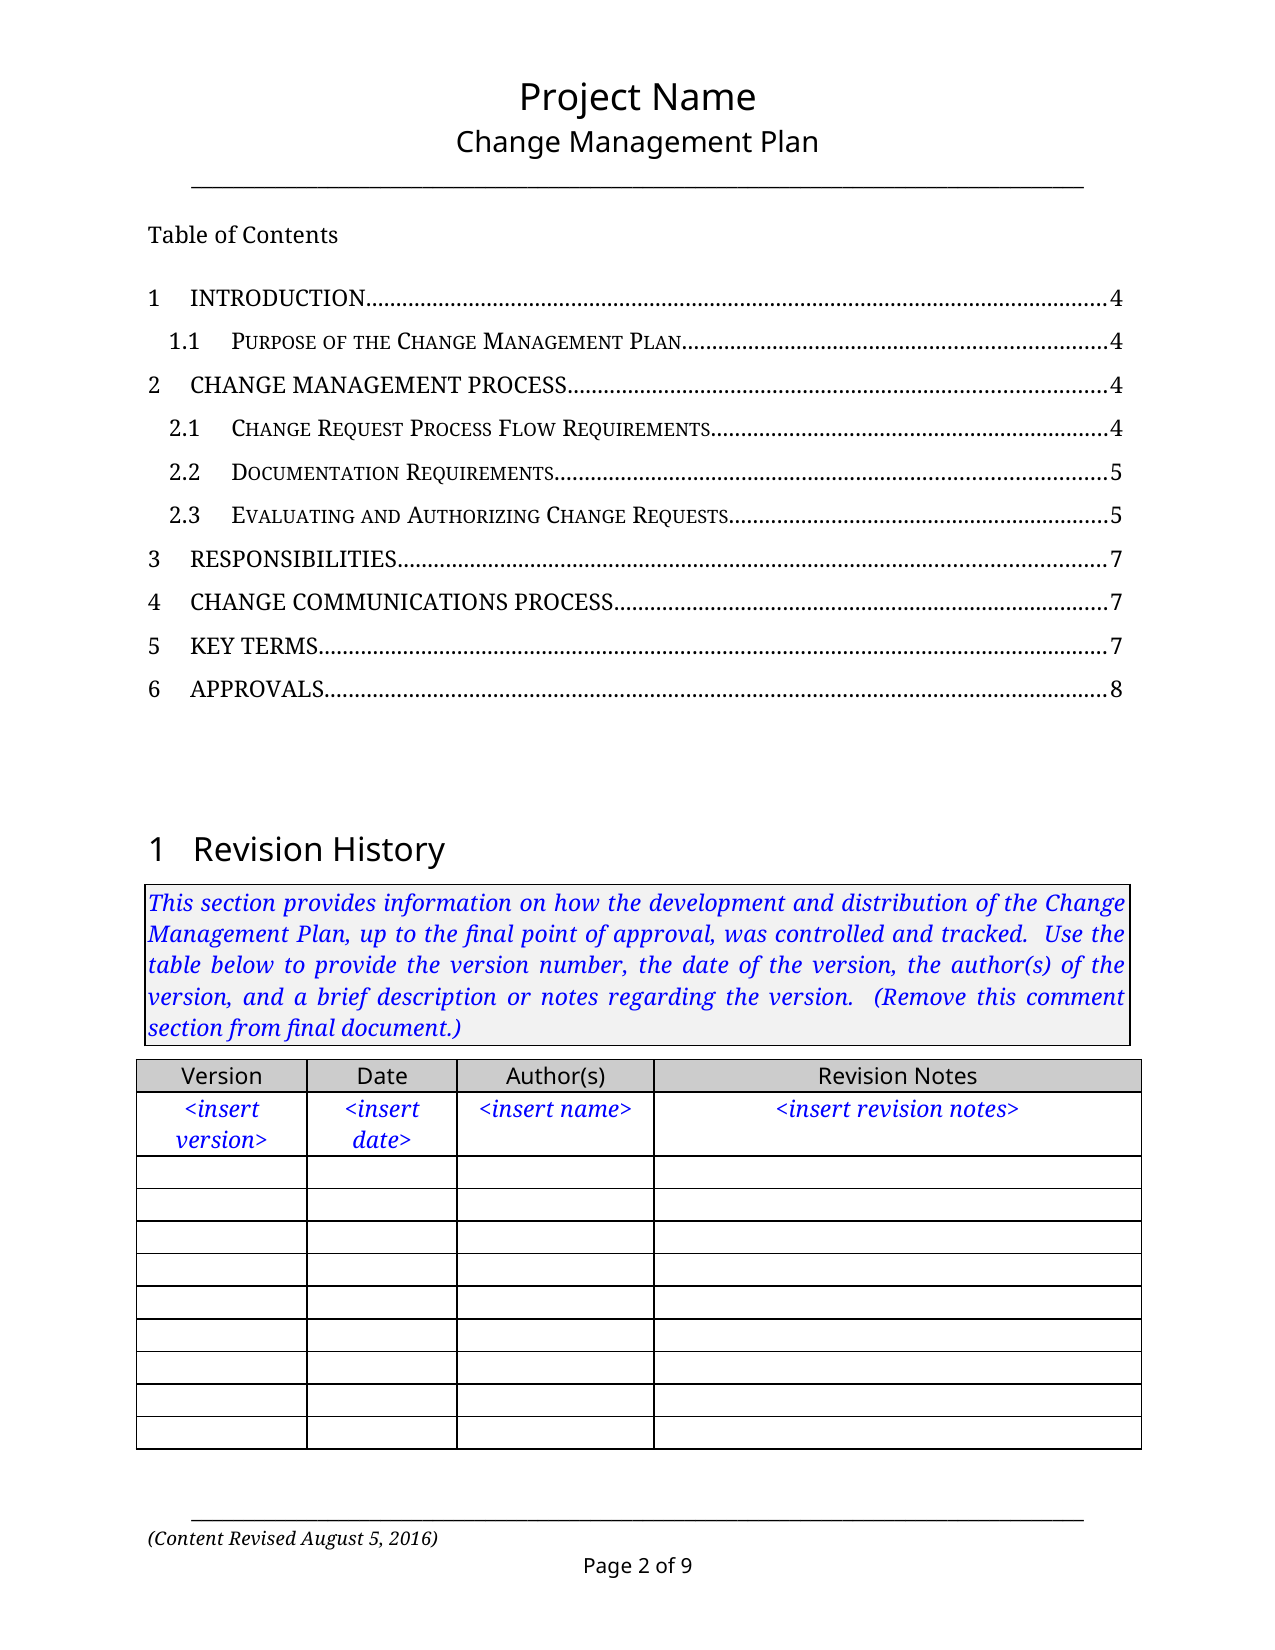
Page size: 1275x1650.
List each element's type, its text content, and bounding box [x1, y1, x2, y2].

text 2.2 Documentation Requirements 5 [169, 456, 1127, 487]
table_cell [458, 1287, 653, 1318]
table_header Version [137, 1060, 306, 1091]
table_cell [655, 1157, 1141, 1187]
table_cell [458, 1320, 653, 1351]
table_cell [308, 1287, 456, 1318]
table_cell [458, 1385, 653, 1416]
text 4 Change Communications Process 7 [148, 586, 1127, 617]
table_header Revision Notes [655, 1060, 1141, 1091]
table_cell [137, 1189, 306, 1220]
text 1 INTRODUCTION 4 [148, 282, 1127, 313]
table_cell [137, 1385, 306, 1416]
text 2.1 Change Request Process Flow Requirements 4 [169, 412, 1127, 443]
table_cell [308, 1385, 456, 1416]
table_cell [655, 1254, 1141, 1285]
table_cell [458, 1157, 653, 1187]
table_cell [137, 1222, 306, 1253]
table_cell [137, 1320, 306, 1351]
table_cell [308, 1352, 456, 1383]
table_cell [655, 1189, 1141, 1220]
text 1.1 Purpose of the Change Management Plan 4 [169, 325, 1127, 356]
table_cell [655, 1287, 1141, 1318]
table_cell [655, 1320, 1141, 1351]
subtitle Revision History [148, 825, 1127, 871]
table_cell [137, 1417, 306, 1448]
table_cell [655, 1385, 1141, 1416]
table_cell [308, 1320, 456, 1351]
table_header Author(s) [458, 1060, 653, 1091]
table_cell <insert revision notes> [655, 1093, 1141, 1155]
table_header Date [308, 1060, 456, 1091]
table_cell [308, 1189, 456, 1220]
table_cell [458, 1417, 653, 1448]
table_cell <insert date> [308, 1093, 456, 1155]
table_cell [308, 1222, 456, 1253]
table_cell [458, 1254, 653, 1285]
table_cell <insert version> [137, 1093, 306, 1155]
text 2.3 Evaluating and Authorizing Change Requests 5 [169, 499, 1127, 530]
table_cell [655, 1417, 1141, 1448]
text Table of Contents [148, 219, 1127, 251]
table_cell [308, 1254, 456, 1285]
table_cell [655, 1222, 1141, 1253]
table_cell <insert name> [458, 1093, 653, 1155]
table_cell [655, 1352, 1141, 1383]
table_cell [458, 1222, 653, 1253]
table_cell [137, 1287, 306, 1318]
table_cell [137, 1157, 306, 1187]
table_cell [137, 1352, 306, 1383]
text 3 Responsibilities 7 [148, 543, 1127, 574]
table_cell [308, 1417, 456, 1448]
table_cell [458, 1189, 653, 1220]
table_cell [458, 1352, 653, 1383]
text 5 Key Terms 7 [148, 630, 1127, 661]
list This section provides information on how the development and distribution of the Change Management Plan, up to the final point of approval, was controlled and tracked. Use the table below to provide the version number, the date of the version, the author(s) of the version, and a brief description or notes regarding the version. (Remove this comment section from final document.) [146, 885, 1129, 1045]
table_cell [137, 1254, 306, 1285]
text 6 Approvals 8 [148, 673, 1127, 704]
text 2 CHANGE MANAGEMENT PROCESS 4 [148, 369, 1127, 400]
table_cell [308, 1157, 456, 1187]
